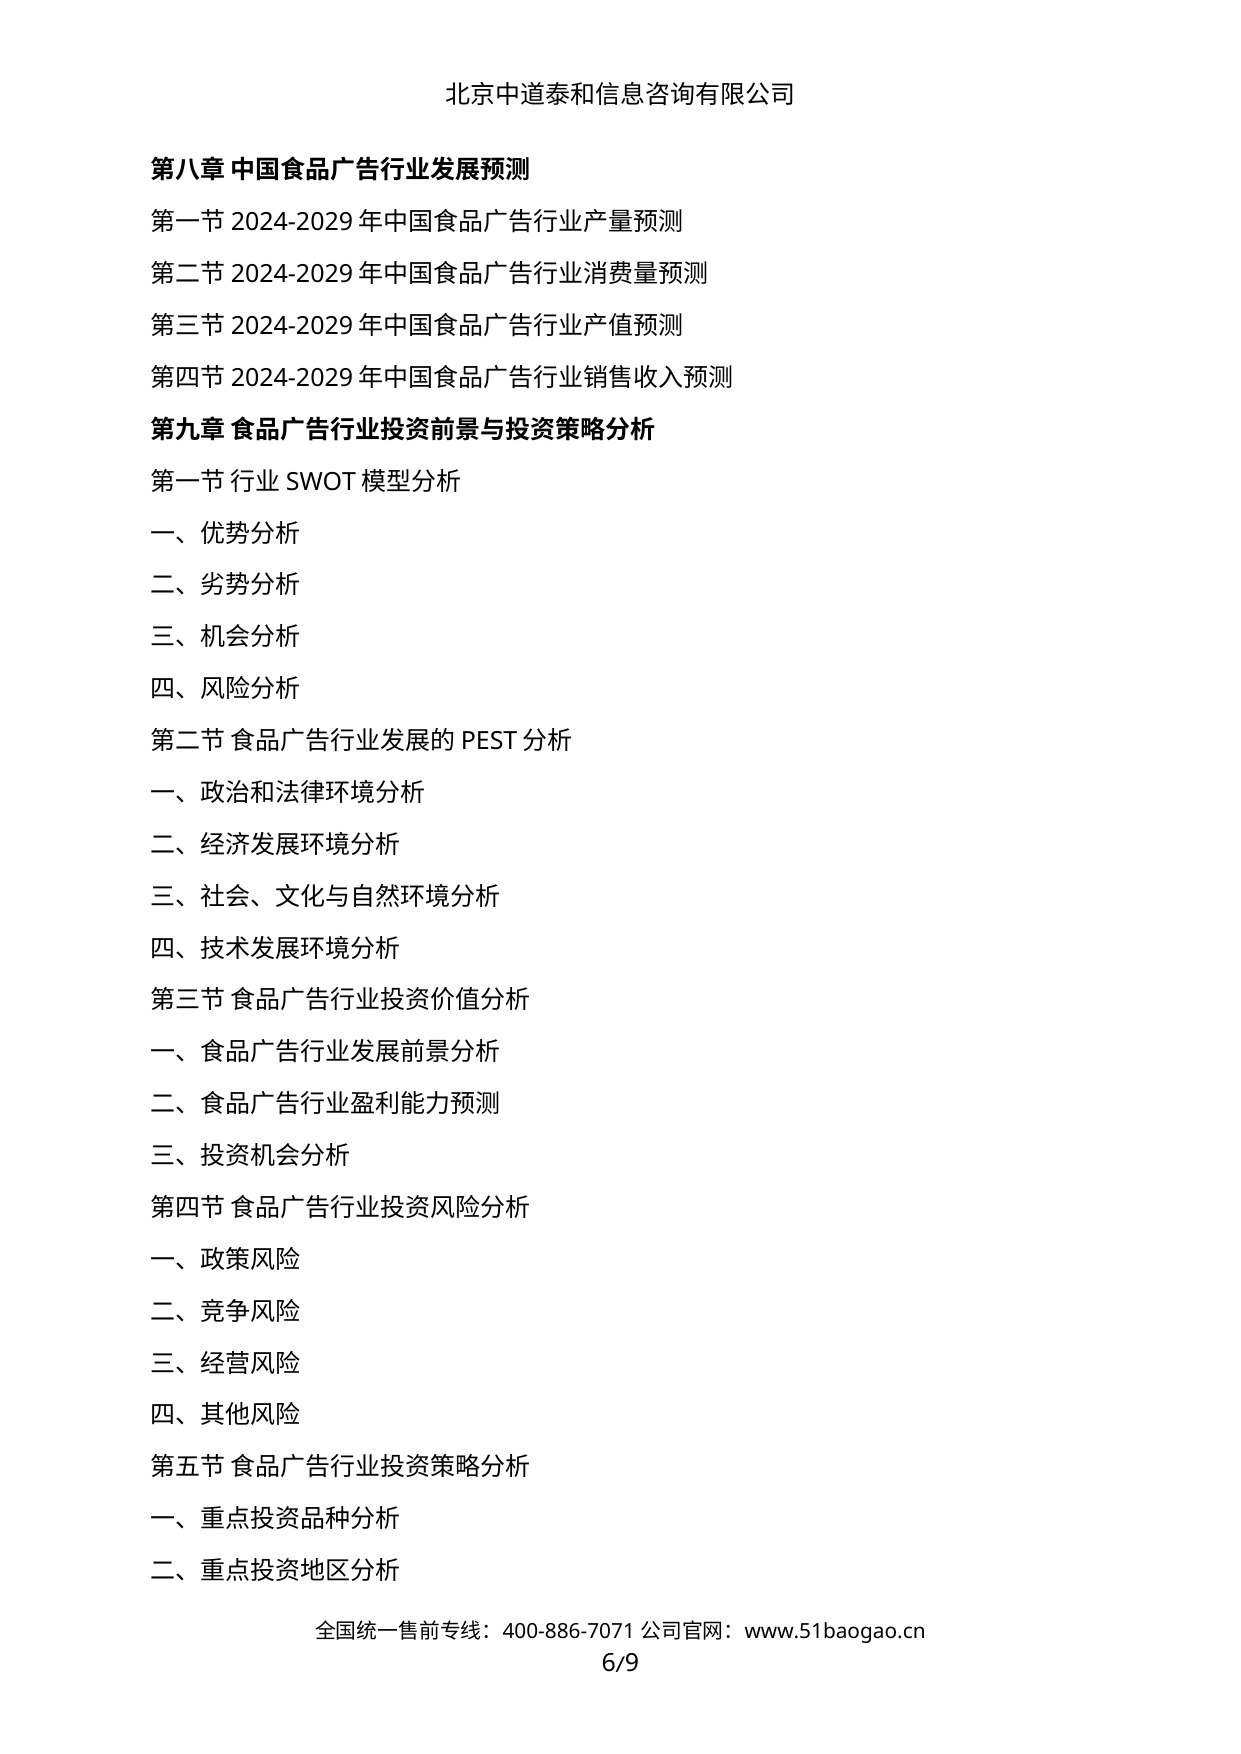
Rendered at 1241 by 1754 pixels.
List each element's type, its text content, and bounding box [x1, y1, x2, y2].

text 二、食品广告行业盈利能力预测 [150, 1084, 1090, 1120]
text 二、经济发展环境分析 [150, 824, 1090, 861]
text 第一节 行业SWOT模型分析 [150, 461, 1090, 497]
text 一、政治和法律环境分析 [150, 772, 1090, 809]
text 三、机会分析 [150, 617, 1090, 653]
text 第三节 食品广告行业投资价值分析 [150, 980, 1090, 1016]
text 第九章 食品广告行业投资前景与投资策略分析 [150, 409, 1090, 446]
text 第八章 中国食品广告行业发展预测 [150, 150, 1090, 186]
text 三、经营风险 [150, 1343, 1090, 1379]
text 四、其他风险 [150, 1395, 1090, 1431]
text 四、技术发展环境分析 [150, 928, 1090, 964]
text 一、重点投资品种分析 [150, 1499, 1090, 1535]
text 三、投资机会分析 [150, 1136, 1090, 1172]
text 四、风险分析 [150, 669, 1090, 705]
text 二、重点投资地区分析 [150, 1551, 1090, 1587]
text 二、劣势分析 [150, 565, 1090, 601]
text 第三节 2024-2029年中国食品广告行业产值预测 [150, 306, 1090, 342]
text 第二节 食品广告行业发展的PEST分析 [150, 721, 1090, 757]
text 第五节 食品广告行业投资策略分析 [150, 1447, 1090, 1483]
text 三、社会、文化与自然环境分析 [150, 876, 1090, 912]
text 第四节 2024-2029年中国食品广告行业销售收入预测 [150, 357, 1090, 394]
text 一、优势分析 [150, 513, 1090, 549]
text 第二节 2024-2029年中国食品广告行业消费量预测 [150, 254, 1090, 290]
text 第一节 2024-2029年中国食品广告行业产量预测 [150, 202, 1090, 238]
text 一、政策风险 [150, 1239, 1090, 1276]
text 二、竞争风险 [150, 1291, 1090, 1327]
text 第四节 食品广告行业投资风险分析 [150, 1187, 1090, 1224]
text 一、食品广告行业发展前景分析 [150, 1032, 1090, 1068]
